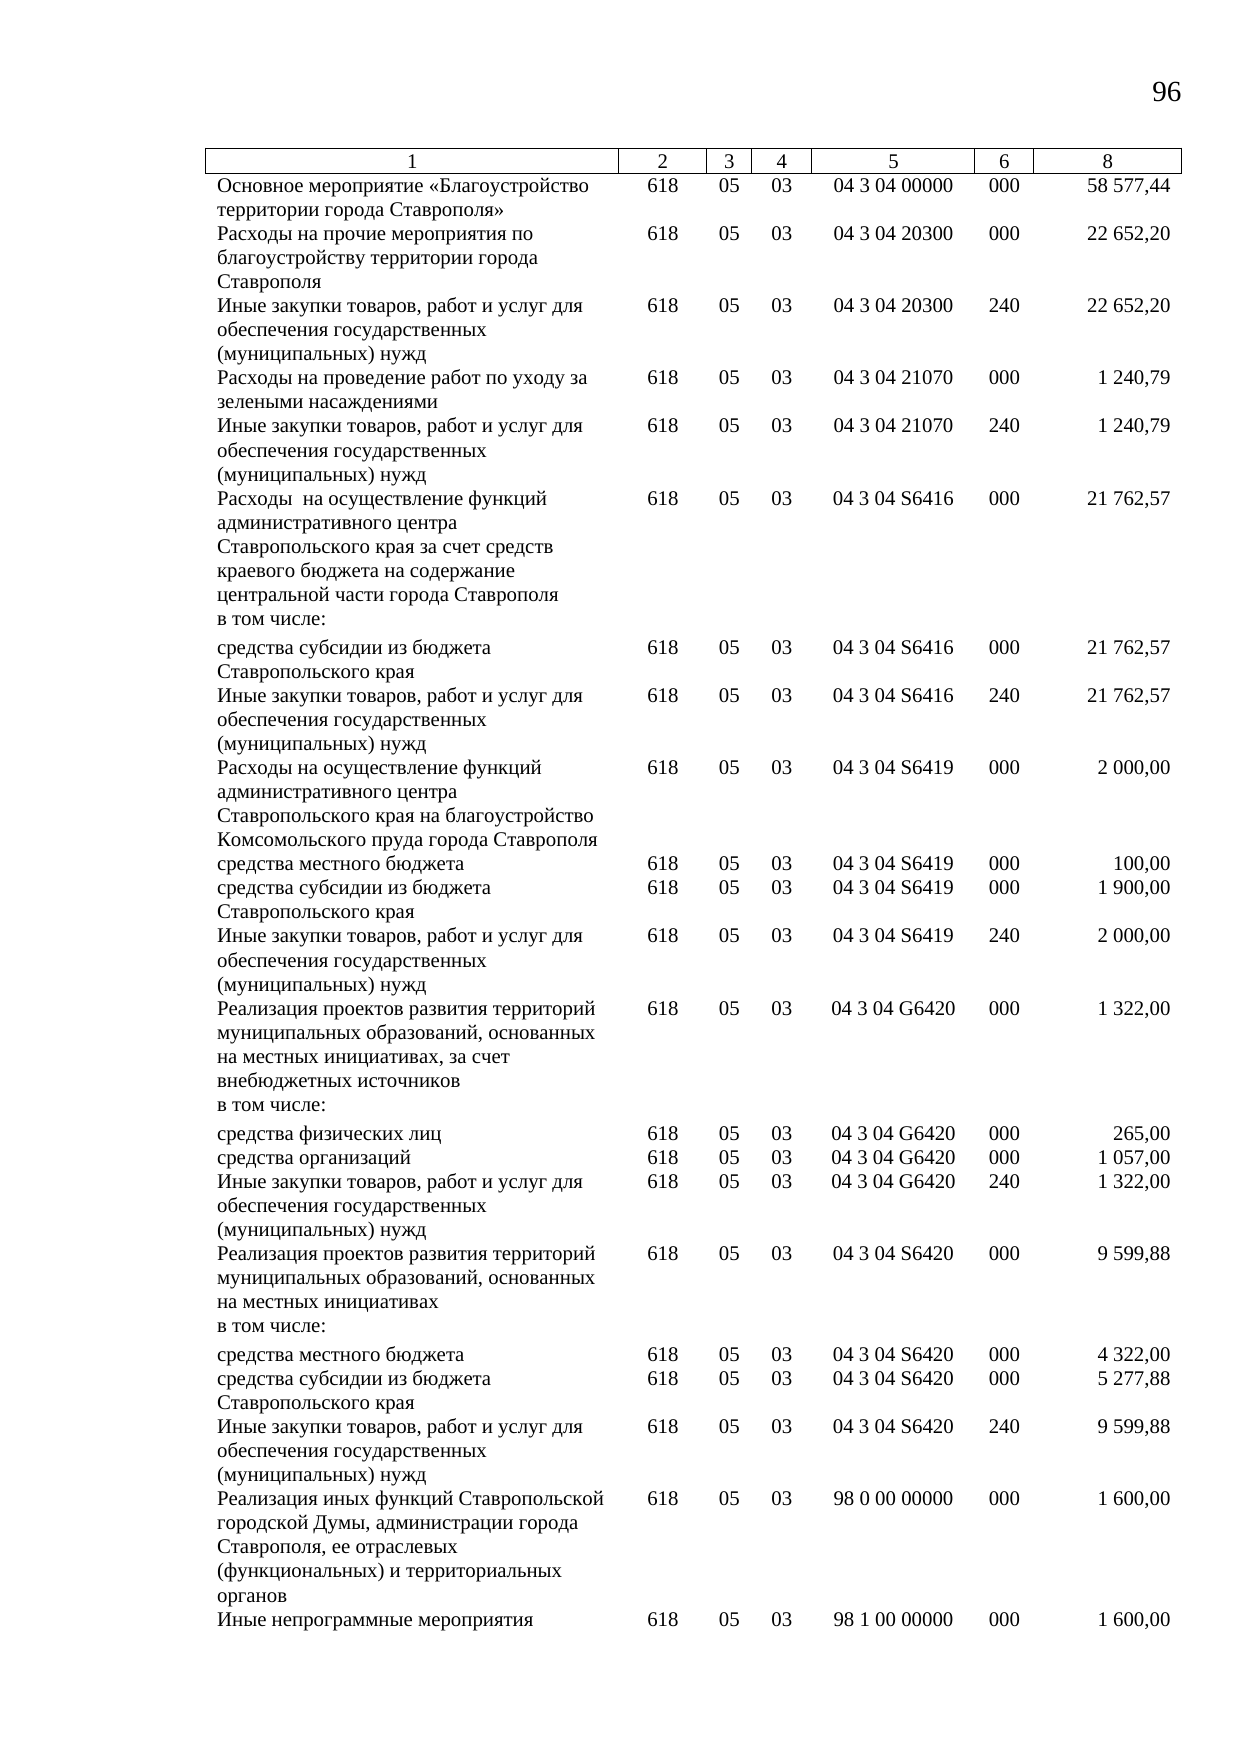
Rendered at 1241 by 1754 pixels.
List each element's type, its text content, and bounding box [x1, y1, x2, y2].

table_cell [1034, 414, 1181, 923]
table_header 2 [619, 149, 706, 173]
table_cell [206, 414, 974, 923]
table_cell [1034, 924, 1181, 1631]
table_header 3 [707, 149, 751, 173]
table_header 1 [206, 149, 618, 173]
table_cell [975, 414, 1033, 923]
table_header 5 [812, 149, 974, 173]
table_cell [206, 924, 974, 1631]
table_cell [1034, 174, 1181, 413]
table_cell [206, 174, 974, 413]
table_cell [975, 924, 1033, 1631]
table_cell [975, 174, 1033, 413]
table_header 8 [1034, 149, 1181, 173]
table_header 4 [752, 149, 811, 173]
table_header 6 [975, 149, 1033, 173]
